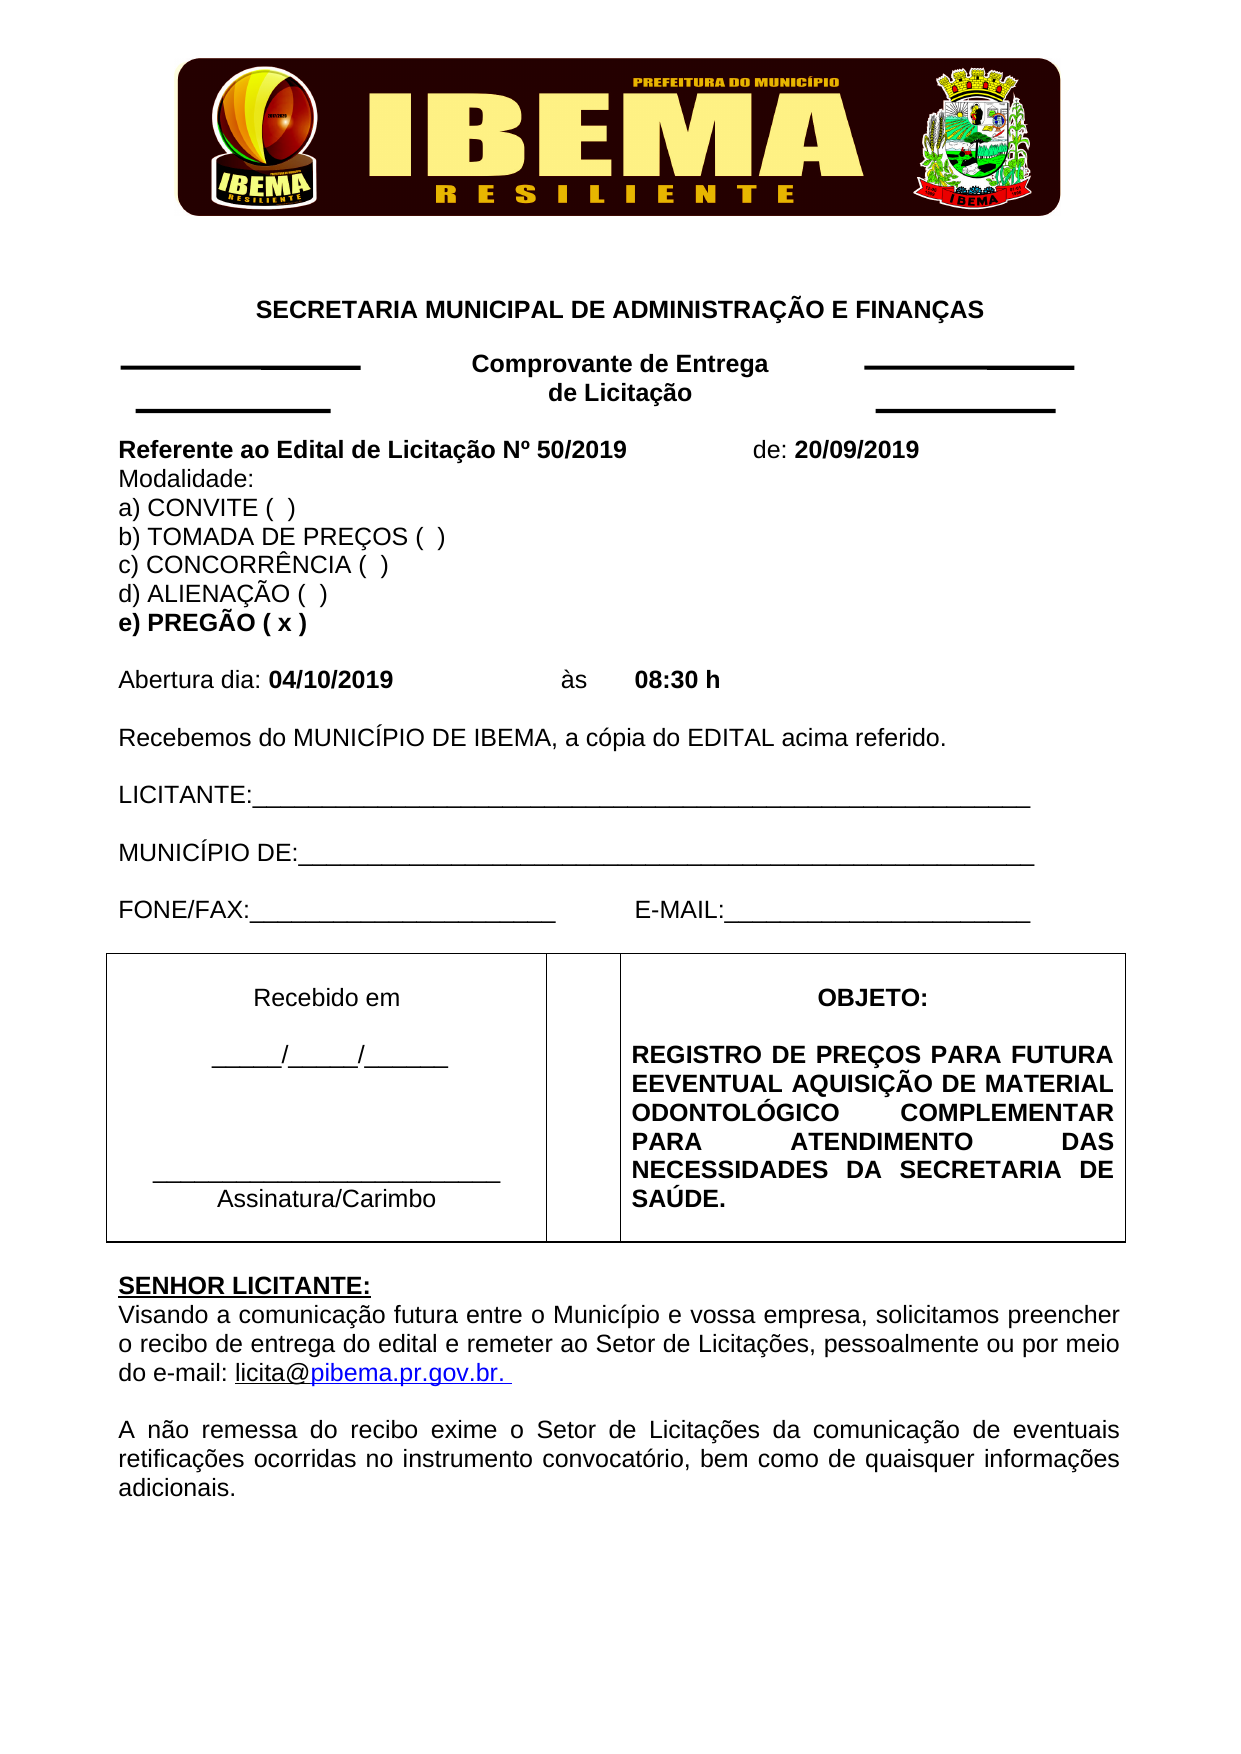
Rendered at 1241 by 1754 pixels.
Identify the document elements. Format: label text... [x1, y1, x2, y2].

table_header OBJETO: REGISTRO DE PREÇOS PARA FUTURA EEVENTUAL AQUISIÇÃO DE MATERIAL ODONTOLÓGICO COMPLEMENTAR PARA ATENDIMENTO DAS NECESSIDADES DA SECRETARIA DE SAÚDE. [621, 954, 1125, 1241]
text Comprovante de Entrega [118, 349, 1122, 378]
text MUNICÍPIO DE:_____________________________________________________ [118, 838, 1122, 867]
text b) TOMADA DE PREÇOS ( ) [118, 522, 1122, 550]
picture [174, 58, 1061, 216]
text c) CONCORRÊNCIA ( ) [118, 550, 1122, 579]
table_header Recebido em _____/_____/______ _________________________ Assinatura/Carimbo [107, 954, 546, 1241]
text Modalidade: [118, 464, 1122, 493]
text e) PREGÃO ( x ) [118, 608, 1122, 637]
text Referente ao Edital de Licitação Nº 50/2019 de: 20/09/2019 [118, 435, 1122, 464]
text Abertura dia: 04/10/2019 às 08:30 h [118, 665, 1122, 694]
text de Licitação [118, 378, 1122, 407]
text d) ALIENAÇÃO ( ) [118, 579, 1122, 608]
text LICITANTE:________________________________________________________ [118, 780, 1122, 809]
text SECRETARIA MUNICIPAL DE ADMINISTRAÇÃO E FINANÇAS [118, 295, 1122, 324]
text A não remessa do recibo exime o Setor de Licitações da comunicação de eventuais retificações ocorridas no instrumento convocatório, bem como de quaisquer informações adicionais. [118, 1415, 1122, 1501]
text Visando a comunicação futura entre o Município e vossa empresa, solicitamos preencher o recibo de entrega do edital e remeter ao Setor de Licitações, pessoalmente ou por meio do e-mail: licita@pibema.pr.gov.br. [118, 1300, 1122, 1386]
table_header [547, 954, 620, 1241]
text a) CONVITE ( ) [118, 493, 1122, 522]
text Recebemos do MUNICÍPIO DE IBEMA, a cópia do EDITAL acima referido. [118, 723, 1122, 752]
text SENHOR LICITANTE: [118, 1271, 1122, 1300]
text FONE/FAX:______________________ E-MAIL:______________________ [118, 895, 1122, 924]
